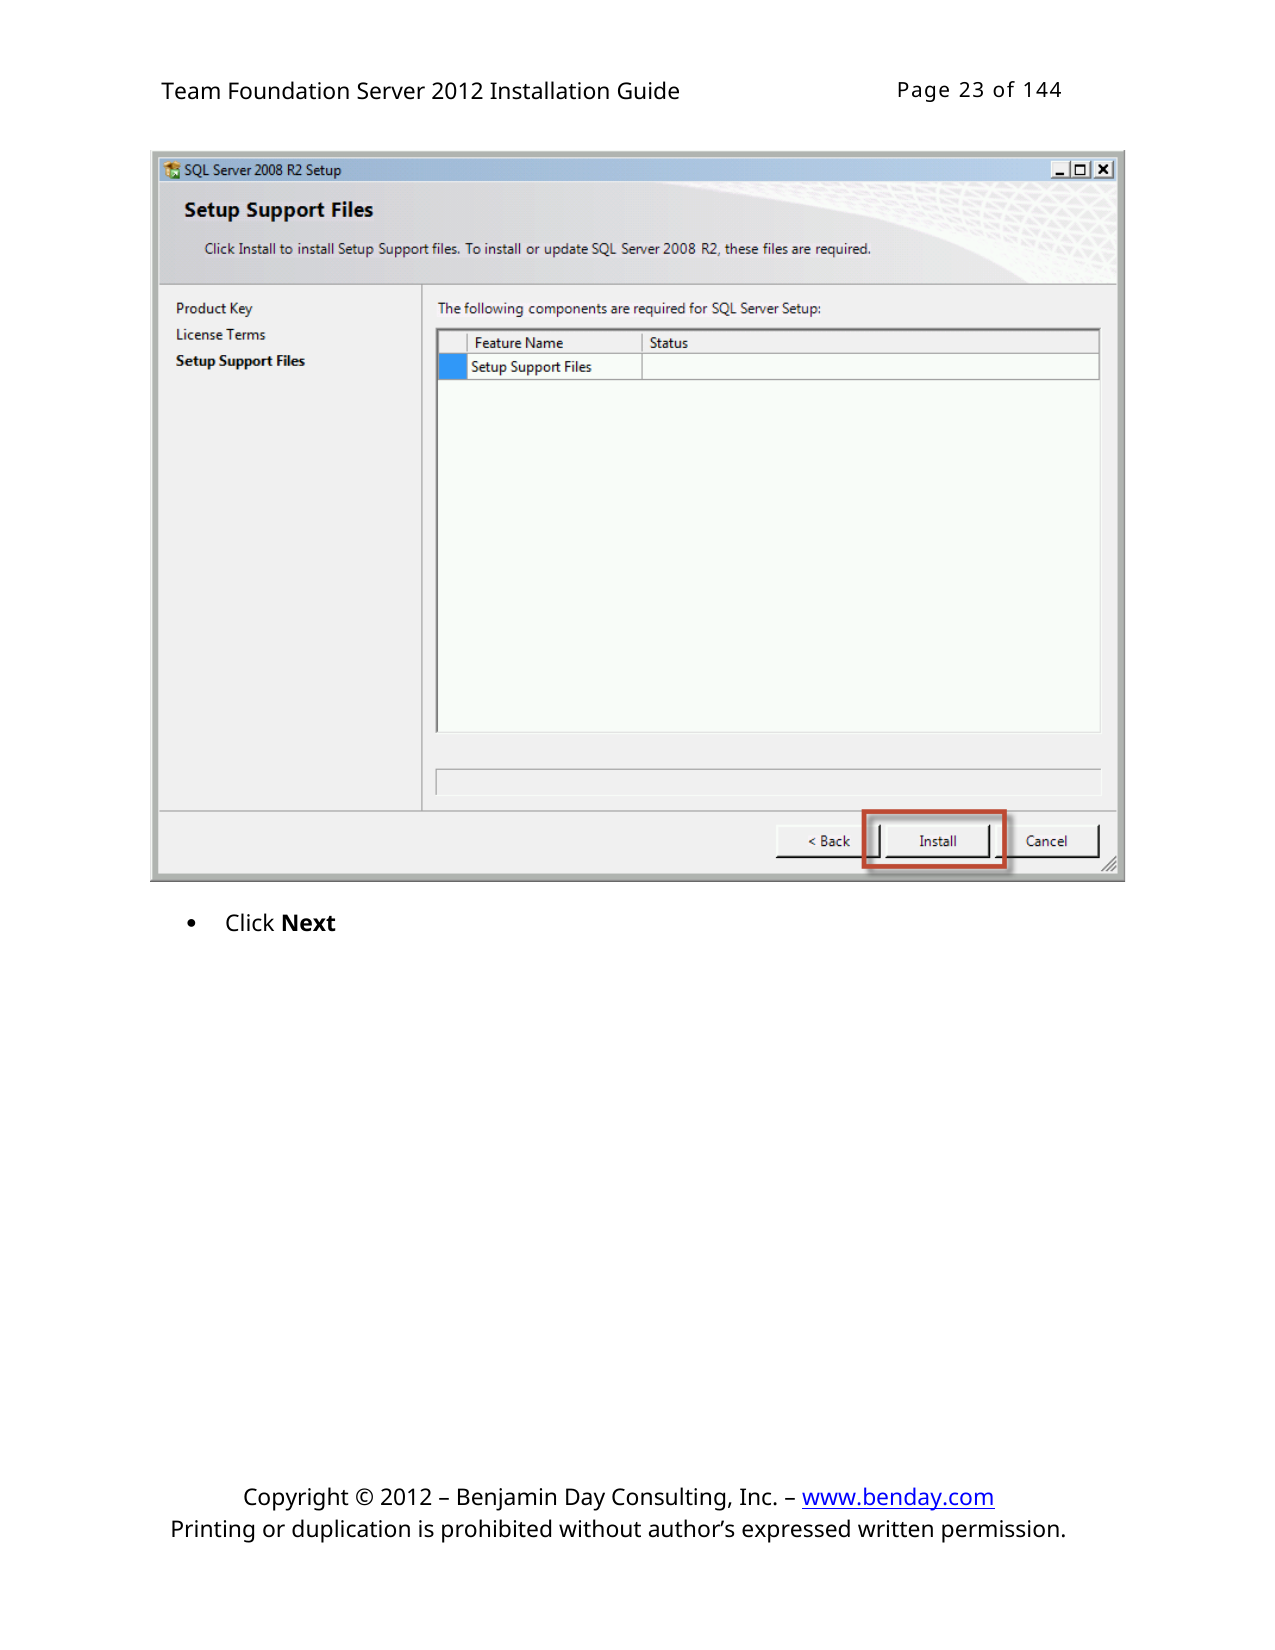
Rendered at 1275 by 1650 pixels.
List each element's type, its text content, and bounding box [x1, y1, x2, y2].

picture [150, 150, 1125, 882]
list Click Next [187, 907, 1125, 938]
